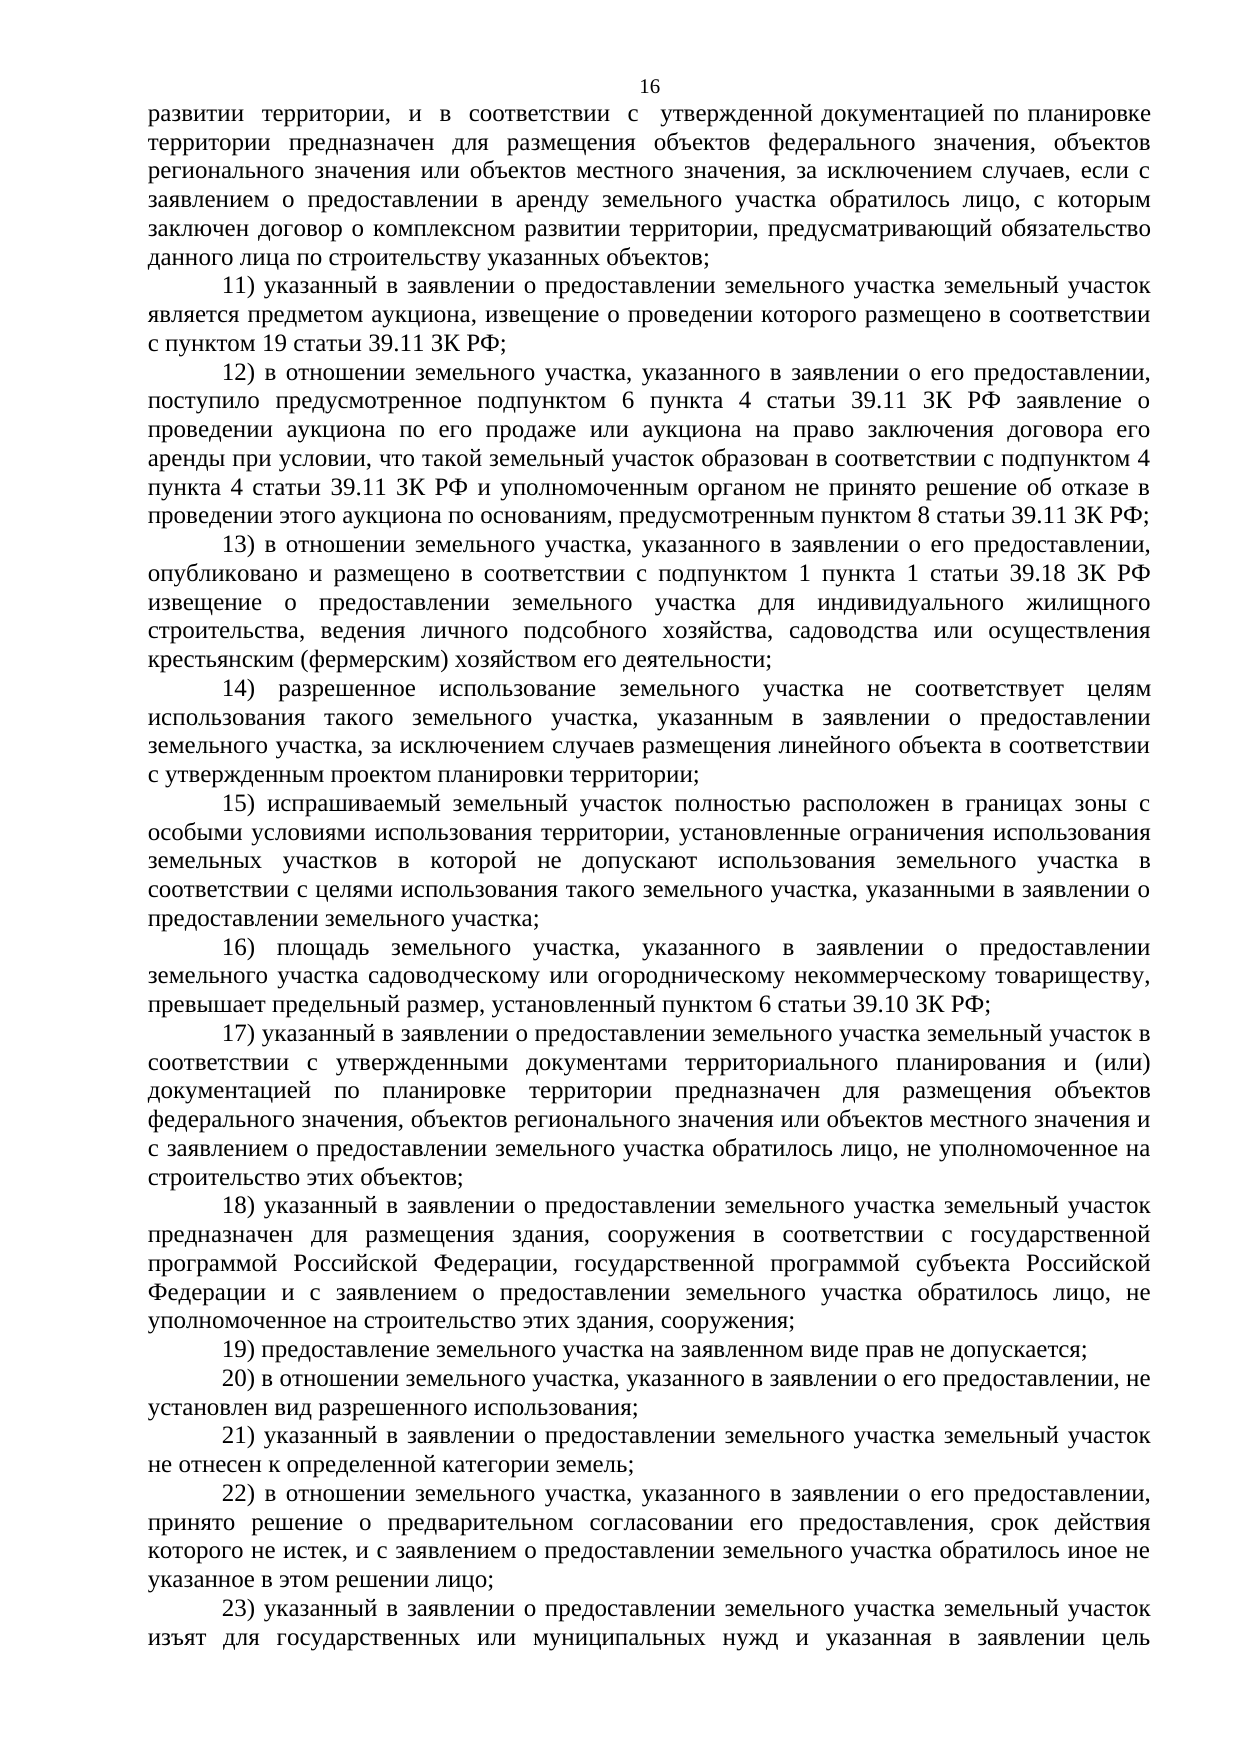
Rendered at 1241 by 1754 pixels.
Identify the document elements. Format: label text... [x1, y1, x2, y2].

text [148, 98, 1152, 270]
text 19) предоставление земельного участка на заявленном виде прав не допускается; [148, 1334, 1152, 1363]
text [148, 1593, 1152, 1650]
text 22) в отношении земельного участка, указанного в заявлении о его предоставлении, принято решение о предварительном согласовании его предоставления, срок действия которого не истек, и с заявлением о предоставлении земельного участка обратилось иное не указанное в этом решении лицо; [148, 1478, 1152, 1593]
text 20) в отношении земельного участка, указанного в заявлении о его предоставлении, не установлен вид разрешенного использования; [148, 1363, 1152, 1420]
text 18) указанный в заявлении о предоставлении земельного участка земельный участок предназначен для размещения здания, сооружения в соответствии с государственной программой Российской Федерации, государственной программой субъекта Российской Федерации и с заявлением о предоставлении земельного участка обратилось лицо, не уполномоченное на строительство этих здания, сооружения; [148, 1190, 1152, 1334]
text 21) указанный в заявлении о предоставлении земельного участка земельный участок не отнесен к определенной категории земель; [148, 1420, 1152, 1478]
text 16) площадь земельного участка, указанного в заявлении о предоставлении земельного участка садоводческому или огородническому некоммерческому товариществу, превышает предельный размер, установленный пунктом 6 статьи 39.10 ЗК РФ; [148, 932, 1152, 1018]
text 11) указанный в заявлении о предоставлении земельного участка земельный участок является предметом аукциона, извещение о проведении которого размещено в соответствии с пунктом 19 статьи 39.11 ЗК РФ; [148, 270, 1152, 357]
text 14) разрешенное использование земельного участка не соответствует целям использования такого земельного участка, указанным в заявлении о предоставлении земельного участка, за исключением случаев размещения линейного объекта в соответствии с утвержденным проектом планировки территории; [148, 673, 1152, 788]
text 13) в отношении земельного участка, указанного в заявлении о его предоставлении, опубликовано и размещено в соответствии с подпунктом 1 пункта 1 статьи 39.18 ЗК РФ извещение о предоставлении земельного участка для индивидуального жилищного строительства, ведения личного подсобного хозяйства, садоводства или осуществления крестьянским (фермерским) хозяйством его деятельности; [148, 529, 1152, 673]
text 15) испрашиваемый земельный участок полностью расположен в границах зоны с особыми условиями использования территории, установленные ограничения использования земельных участков в которой не допускают использования земельного участка в соответствии с целями использования такого земельного участка, указанными в заявлении о предоставлении земельного участка; [148, 788, 1152, 932]
text 17) указанный в заявлении о предоставлении земельного участка земельный участок в соответствии с утвержденными документами территориального планирования и (или) документацией по планировке территории предназначен для размещения объектов федерального значения, объектов регионального значения или объектов местного значения и с заявлением о предоставлении земельного участка обратилось лицо, не уполномоченное на строительство этих объектов; [148, 1018, 1152, 1190]
text 12) в отношении земельного участка, указанного в заявлении о его предоставлении, поступило предусмотренное подпунктом 6 пункта 4 статьи 39.11 ЗК РФ заявление о проведении аукциона по его продаже или аукциона на право заключения договора его аренды при условии, что такой земельный участок образован в соответствии с подпунктом 4 пункта 4 статьи 39.11 ЗК РФ и уполномоченным органом не принято решение об отказе в проведении этого аукциона по основаниям, предусмотренным пунктом 8 статьи 39.11 ЗК РФ; [148, 357, 1152, 529]
